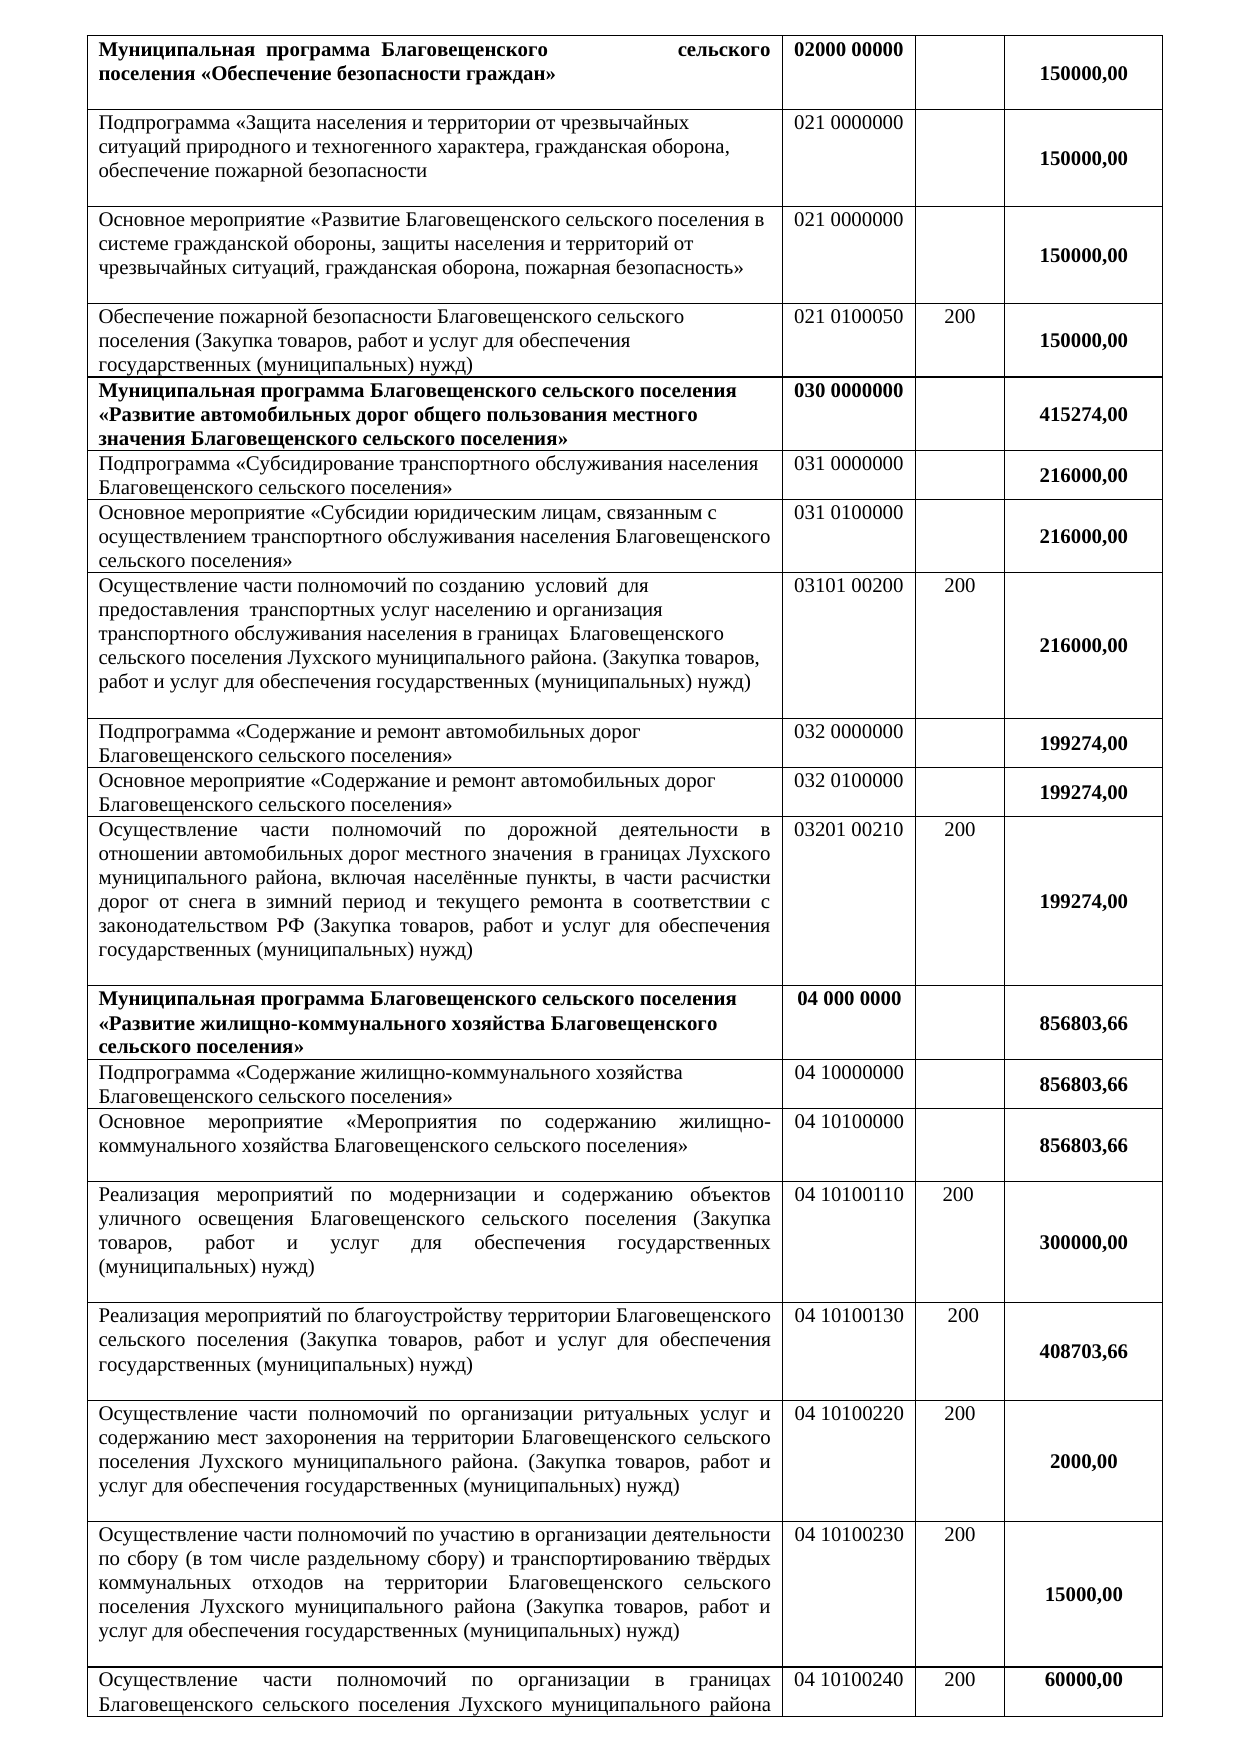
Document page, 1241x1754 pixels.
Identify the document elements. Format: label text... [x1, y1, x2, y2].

table_cell Муниципальная программа Благовещенского сельского поселения «Развитие жилищно-коммунального хозяйства Благовещенского сельского поселения» [88, 986, 782, 1058]
table_cell [916, 986, 1004, 1058]
table_cell 021 0100050 [783, 304, 915, 376]
table_cell 032 0000000 [783, 719, 915, 767]
table_cell [916, 110, 1004, 206]
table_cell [88, 1668, 782, 1716]
table_cell 150000,00 [1005, 304, 1162, 376]
table_cell [916, 768, 1004, 816]
table_cell 216000,00 [1005, 573, 1162, 717]
table_cell 03101 00200 [783, 573, 915, 717]
table_cell 199274,00 [1005, 768, 1162, 816]
table_cell Основное мероприятие «Субсидии юридическим лицам, связанным с осуществлением транспортного обслуживания населения Благовещенского сельского поселения» [88, 500, 782, 572]
table_cell 200 [916, 1401, 1004, 1521]
table_cell 200 [916, 1303, 1004, 1399]
table_cell 02000 00000 [783, 36, 915, 109]
table_cell 200 [916, 1668, 1004, 1716]
table_cell 200 [916, 1522, 1004, 1666]
table_cell Реализация мероприятий по модернизации и содержанию объектов уличного освещения Благовещенского сельского поселения (Закупка товаров, работ и услуг для обеспечения государственных (муниципальных) нужд) [88, 1182, 782, 1302]
table_cell [916, 451, 1004, 499]
table_cell 216000,00 [1005, 500, 1162, 572]
table_cell 60000,00 [1005, 1668, 1162, 1716]
table_cell 031 0000000 [783, 451, 915, 499]
table_cell 04 10100240 [783, 1668, 915, 1716]
table_cell 031 0100000 [783, 500, 915, 572]
table_cell 04 10100220 [783, 1401, 915, 1521]
table_cell [916, 36, 1004, 109]
table_cell 856803,66 [1005, 1060, 1162, 1108]
table_cell 021 0000000 [783, 110, 915, 206]
table_cell [916, 1109, 1004, 1181]
table_cell Осуществление части полномочий по участию в организации деятельности по сбору (в том числе раздельному сбору) и транспортированию твёрдых коммунальных отходов на территории Благовещенского сельского поселения Лухского муниципального района (Закупка товаров, работ и услуг для обеспечения государственных (муниципальных) нужд) [88, 1522, 782, 1666]
table_cell Основное мероприятие «Мероприятия по содержанию жилищно-коммунального хозяйства Благовещенского сельского поселения» [88, 1109, 782, 1181]
table_cell Муниципальная программа Благовещенского сельского поселения «Развитие автомобильных дорог общего пользования местного значения Благовещенского сельского поселения» [88, 378, 782, 450]
table_cell 199274,00 [1005, 817, 1162, 985]
table_cell 216000,00 [1005, 451, 1162, 499]
table_cell 856803,66 [1005, 1109, 1162, 1181]
table_cell Осуществление части полномочий по созданию условий для предоставления транспортных услуг населению и организация транспортного обслуживания населения в границах Благовещенского сельского поселения Лухского муниципального района. (Закупка товаров, работ и услуг для обеспечения государственных (муниципальных) нужд) [88, 573, 782, 717]
table_cell Подпрограмма «Содержание и ремонт автомобильных дорог Благовещенского сельского поселения» [88, 719, 782, 767]
table_cell Подпрограмма «Субсидирование транспортного обслуживания населения Благовещенского сельского поселения» [88, 451, 782, 499]
table_cell 200 [916, 573, 1004, 717]
table_cell Осуществление части полномочий по дорожной деятельности в отношении автомобильных дорог местного значения в границах Лухского муниципального района, включая населённые пункты, в части расчистки дорог от снега в зимний период и текущего ремонта в соответствии с законодательством РФ (Закупка товаров, работ и услуг для обеспечения государственных (муниципальных) нужд) [88, 817, 782, 985]
table_cell 150000,00 [1005, 110, 1162, 206]
table_cell 150000,00 [1005, 207, 1162, 303]
table_cell [916, 500, 1004, 572]
table_cell Осуществление части полномочий по организации ритуальных услуг и содержанию мест захоронения на территории Благовещенского сельского поселения Лухского муниципального района. (Закупка товаров, работ и услуг для обеспечения государственных (муниципальных) нужд) [88, 1401, 782, 1521]
table_cell [916, 378, 1004, 450]
table_cell [916, 1060, 1004, 1108]
table_cell 04 10100000 [783, 1109, 915, 1181]
table_cell 021 0000000 [783, 207, 915, 303]
table_cell [916, 719, 1004, 767]
table_cell 04 10100230 [783, 1522, 915, 1666]
table_cell Основное мероприятие «Содержание и ремонт автомобильных дорог Благовещенского сельского поселения» [88, 768, 782, 816]
table_cell 04 10000000 [783, 1060, 915, 1108]
table_cell 408703,66 [1005, 1303, 1162, 1399]
table_cell 2000,00 [1005, 1401, 1162, 1521]
table_cell 04 10100130 [783, 1303, 915, 1399]
table_cell Подпрограмма «Содержание жилищно-коммунального хозяйства Благовещенского сельского поселения» [88, 1060, 782, 1108]
table_cell 15000,00 [1005, 1522, 1162, 1666]
table_cell 199274,00 [1005, 719, 1162, 767]
table_cell Обеспечение пожарной безопасности Благовещенского сельского поселения (Закупка товаров, работ и услуг для обеспечения государственных (муниципальных) нужд) [88, 304, 782, 376]
table_cell Подпрограмма «Защита населения и территории от чрезвычайных ситуаций природного и техногенного характера, гражданская оборона, обеспечение пожарной безопасности [88, 110, 782, 206]
table_cell 04 000 0000 [783, 986, 915, 1058]
table_cell 200 [916, 304, 1004, 376]
table_cell 415274,00 [1005, 378, 1162, 450]
table_cell 030 0000000 [783, 378, 915, 450]
table_cell 200 [916, 817, 1004, 985]
table_cell 300000,00 [1005, 1182, 1162, 1302]
table_cell Муниципальная программа Благовещенского сельского поселения «Обеспечение безопасности граждан» [88, 36, 782, 109]
table_cell 03201 00210 [783, 817, 915, 985]
table_cell 150000,00 [1005, 36, 1162, 109]
table_cell [916, 207, 1004, 303]
table_cell 032 0100000 [783, 768, 915, 816]
table_cell 856803,66 [1005, 986, 1162, 1058]
table_cell Основное мероприятие «Развитие Благовещенского сельского поселения в системе гражданской обороны, защиты населения и территорий от чрезвычайных ситуаций, гражданская оборона, пожарная безопасность» [88, 207, 782, 303]
table_cell 04 10100110 [783, 1182, 915, 1302]
table_cell 200 [916, 1182, 1004, 1302]
table_cell Реализация мероприятий по благоустройству территории Благовещенского сельского поселения (Закупка товаров, работ и услуг для обеспечения государственных (муниципальных) нужд) [88, 1303, 782, 1399]
